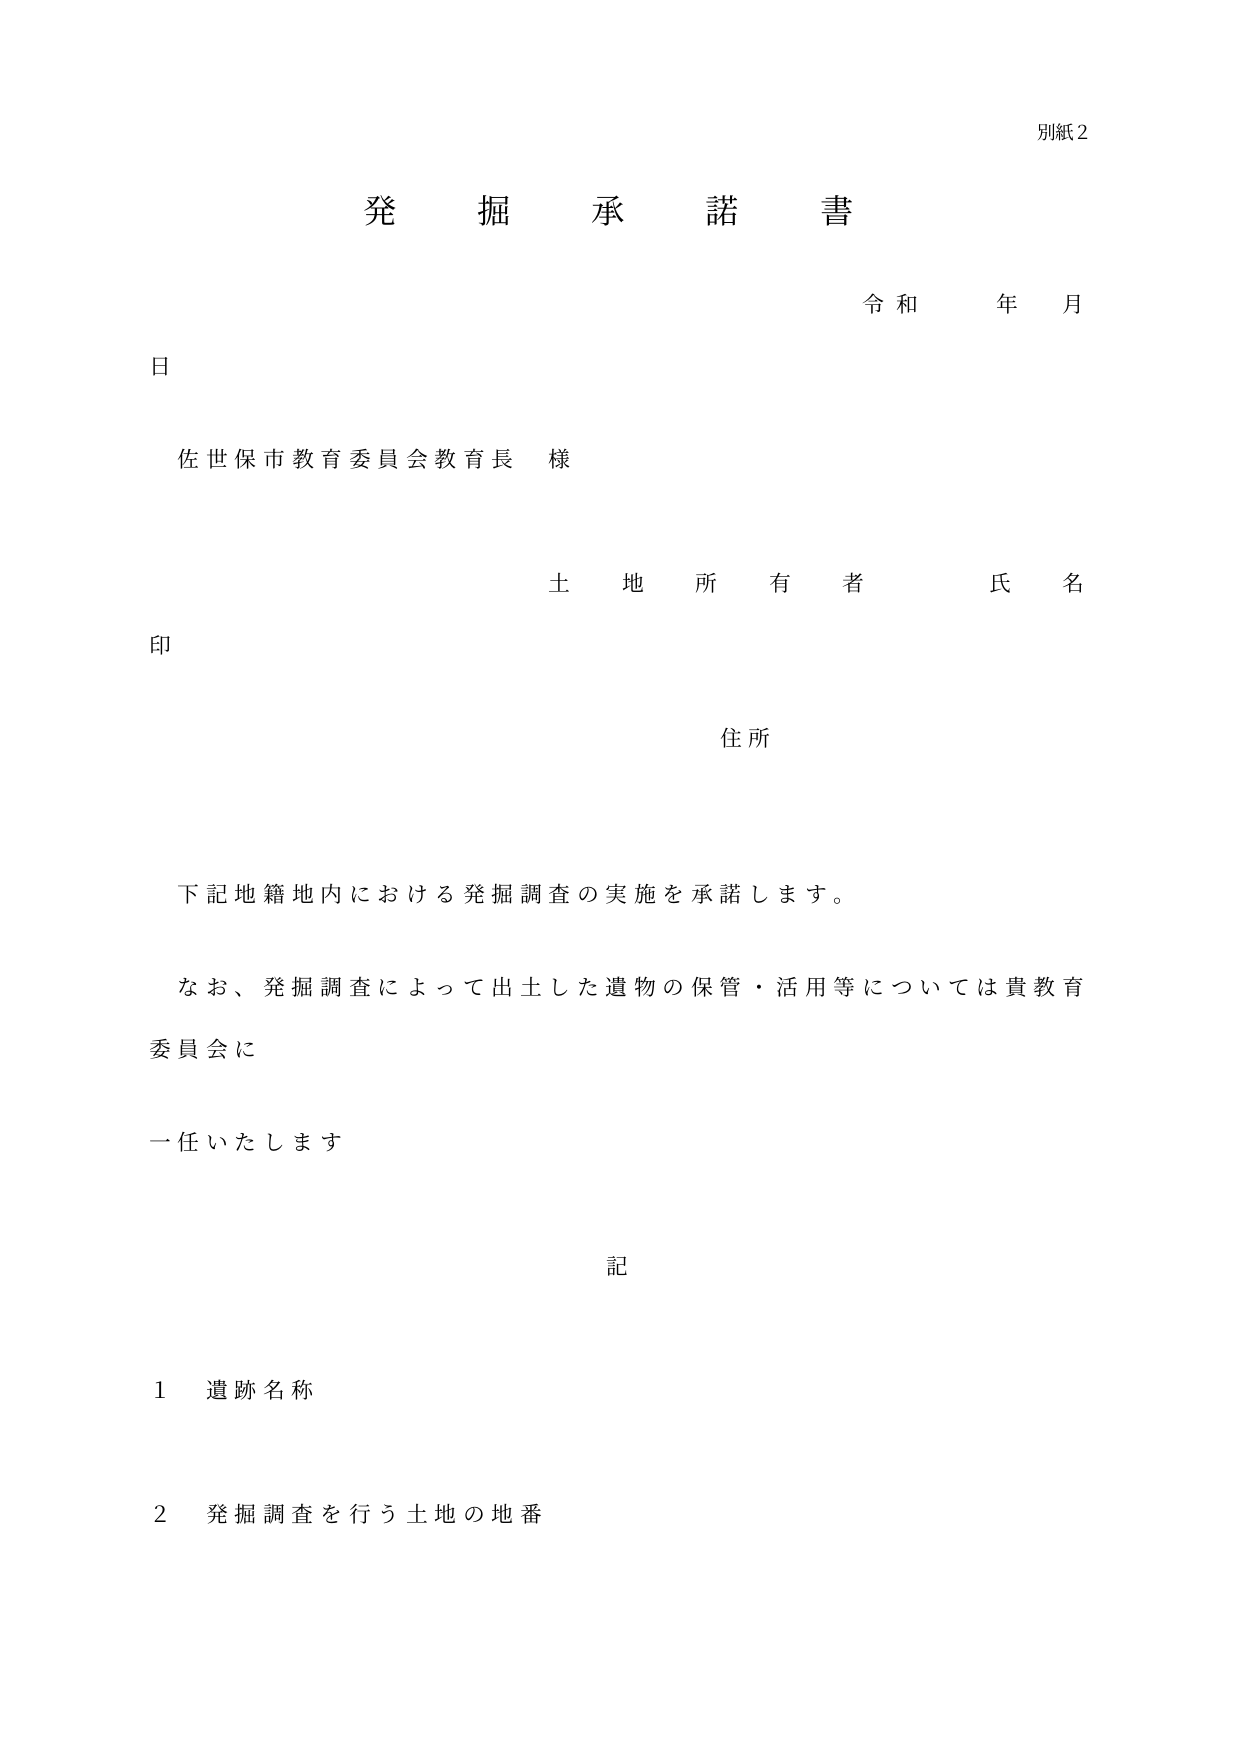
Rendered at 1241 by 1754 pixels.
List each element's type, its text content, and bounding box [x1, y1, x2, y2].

text 佐世保市教育委員会教育長 様 [149, 427, 1091, 489]
text １ 遺跡名称 [149, 1358, 1091, 1420]
text 発 掘 承 諾 書 [149, 178, 1091, 241]
text なお、発掘調査によって出土した遺物の保管・活用等については貴教育委員会に [149, 954, 1091, 1079]
text ２ 発掘調査を行う土地の地番 [149, 1482, 1091, 1544]
text 令和 年 月 日 [149, 272, 1091, 396]
text 住所 [149, 706, 1091, 768]
text 下記地籍地内における発掘調査の実施を承諾します。 [149, 861, 1091, 923]
text 記 [149, 1234, 1091, 1296]
text 土地所有者 氏名 印 [149, 551, 1091, 675]
text 一任いたします [149, 1110, 1091, 1172]
